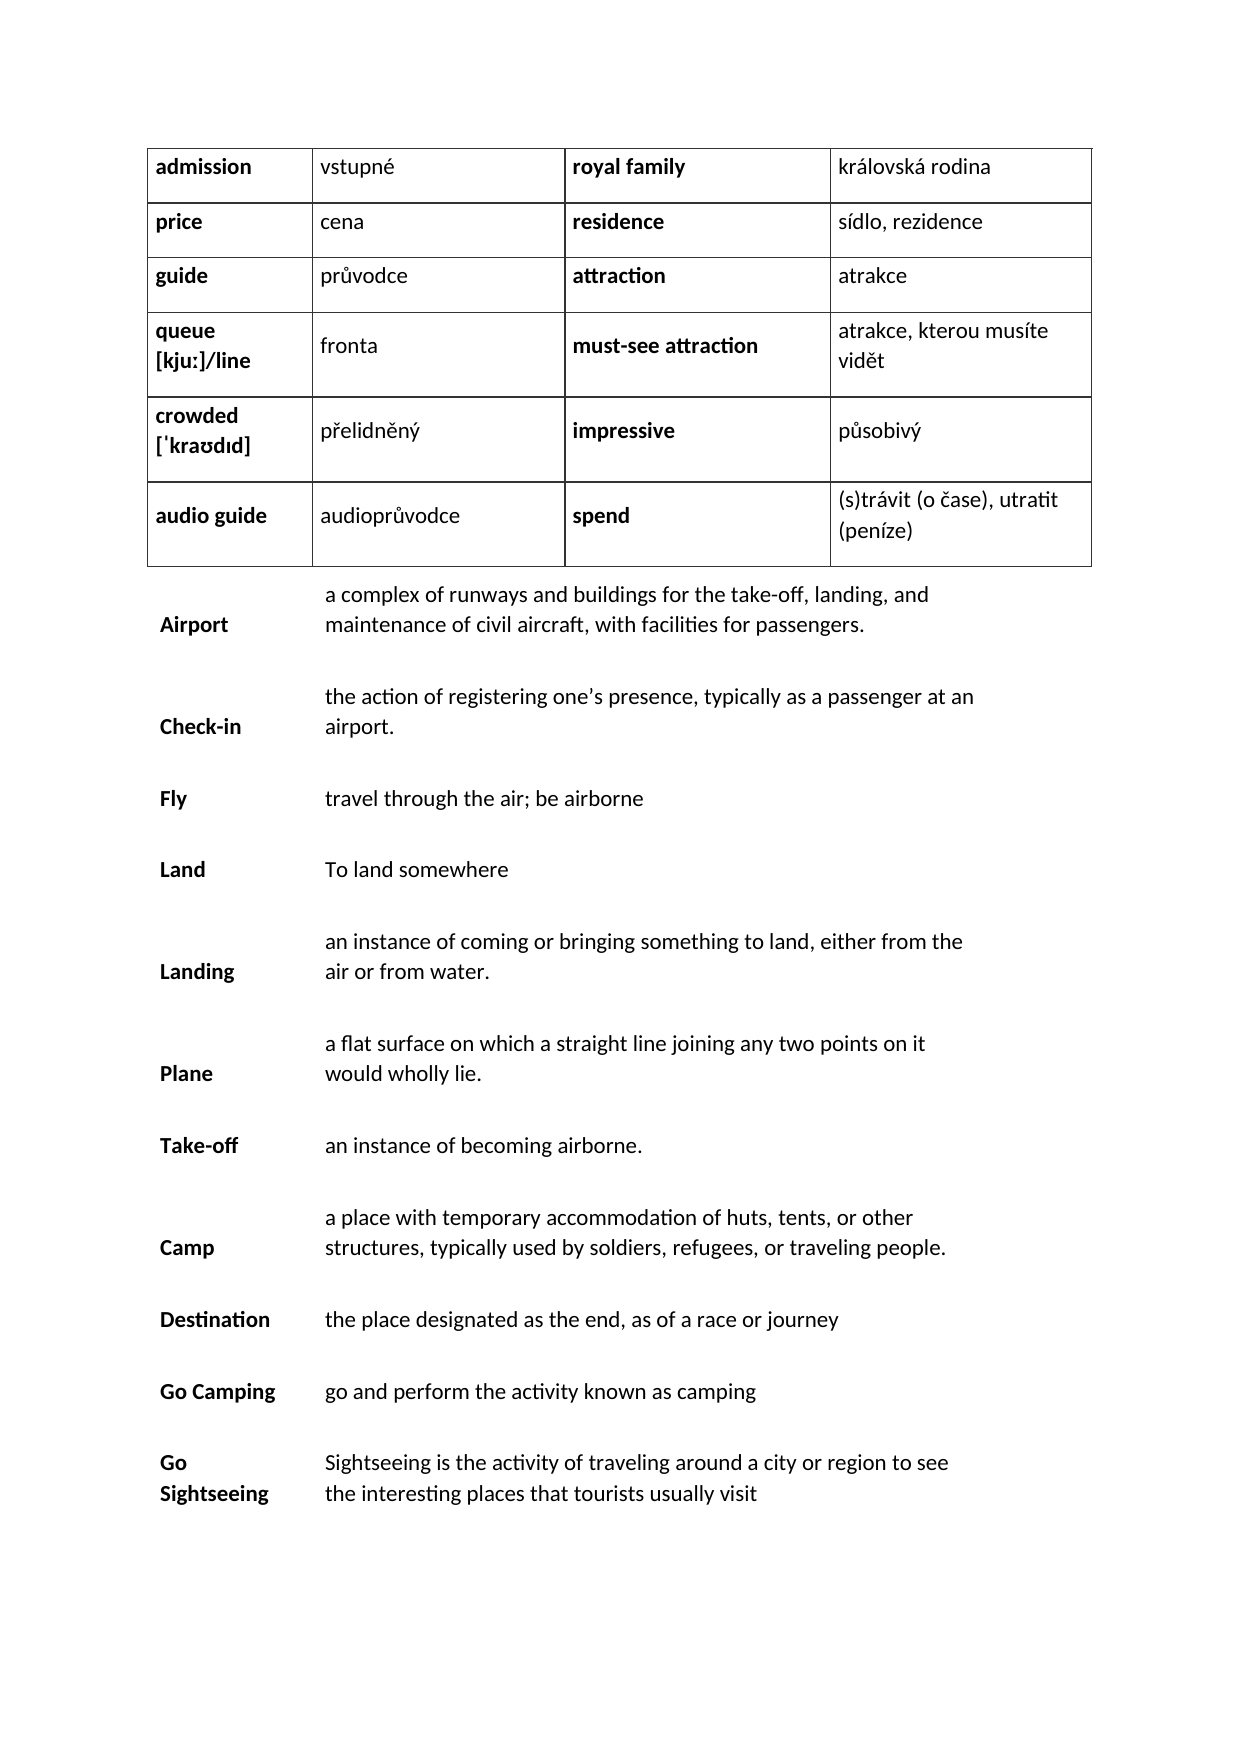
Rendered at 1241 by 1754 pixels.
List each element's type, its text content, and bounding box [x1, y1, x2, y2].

table_cell admission [148, 149, 312, 202]
table_cell Land [148, 843, 312, 915]
table_cell a complex of runways and buildings for the take-off, landing, and maintenance of civil aircraft, with facilities for passengers. [312, 567, 996, 669]
table_cell Landing [148, 915, 312, 1017]
table_cell sídlo, rezidence [831, 204, 1091, 257]
table_cell cena [313, 204, 564, 257]
table_cell audioprůvodce [313, 483, 564, 566]
table_cell audio guide [148, 483, 312, 566]
table_cell atrakce [831, 258, 1091, 311]
table_cell a place with temporary accommodation of huts, tents, or other structures, typically used by soldiers, refugees, or traveling people. [312, 1191, 996, 1292]
table_cell a flat surface on which a straight line joining any two points on it would wholly lie. [312, 1017, 996, 1119]
table_cell an instance of becoming airborne. [312, 1119, 996, 1191]
table_cell (s)trávit (o čase), utratit (peníze) [831, 483, 1091, 566]
table_cell Go Sightseeing [148, 1436, 312, 1538]
table_cell fronta [313, 313, 564, 396]
table_cell Go Camping [148, 1364, 312, 1436]
table_cell vstupné [313, 149, 564, 202]
table_cell the action of registering one’s presence, typically as a passenger at an airport. [312, 669, 996, 771]
table_cell the place designated as the end, as of a race or journey [312, 1293, 996, 1364]
table_cell queue [kjuː]/line [148, 313, 312, 396]
table_cell royal family [566, 149, 830, 202]
table_cell Destination [148, 1293, 312, 1364]
table_cell průvodce [313, 258, 564, 311]
table_cell attraction [566, 258, 830, 311]
table_cell crowded [ˈkraʊdɪd] [148, 398, 312, 481]
table_cell Airport [148, 567, 312, 669]
table_cell Fly [148, 771, 312, 843]
table_cell působivý [831, 398, 1091, 481]
table_cell přelidněný [313, 398, 564, 481]
table_cell an instance of coming or bringing something to land, either from the air or from water. [312, 915, 996, 1017]
table_cell residence [566, 204, 830, 257]
table_cell guide [148, 258, 312, 311]
table_cell Camp [148, 1191, 312, 1292]
table_cell Take-off [148, 1119, 312, 1191]
table_cell spend [566, 483, 830, 566]
table_cell To land somewhere [312, 843, 996, 915]
table_cell price [148, 204, 312, 257]
table_cell go and perform the activity known as camping [312, 1364, 996, 1436]
table_cell Sightseeing is the activity of traveling around a city or region to see the interesting places that tourists usually visit [312, 1436, 996, 1538]
table_cell atrakce, kterou musíte vidět [831, 313, 1091, 396]
table_cell travel through the air; be airborne [312, 771, 996, 843]
table_cell královská rodina [831, 149, 1091, 202]
table_cell impressive [566, 398, 830, 481]
table_cell Check-in [148, 669, 312, 771]
table_cell must-see attraction [566, 313, 830, 396]
table_cell Plane [148, 1017, 312, 1119]
